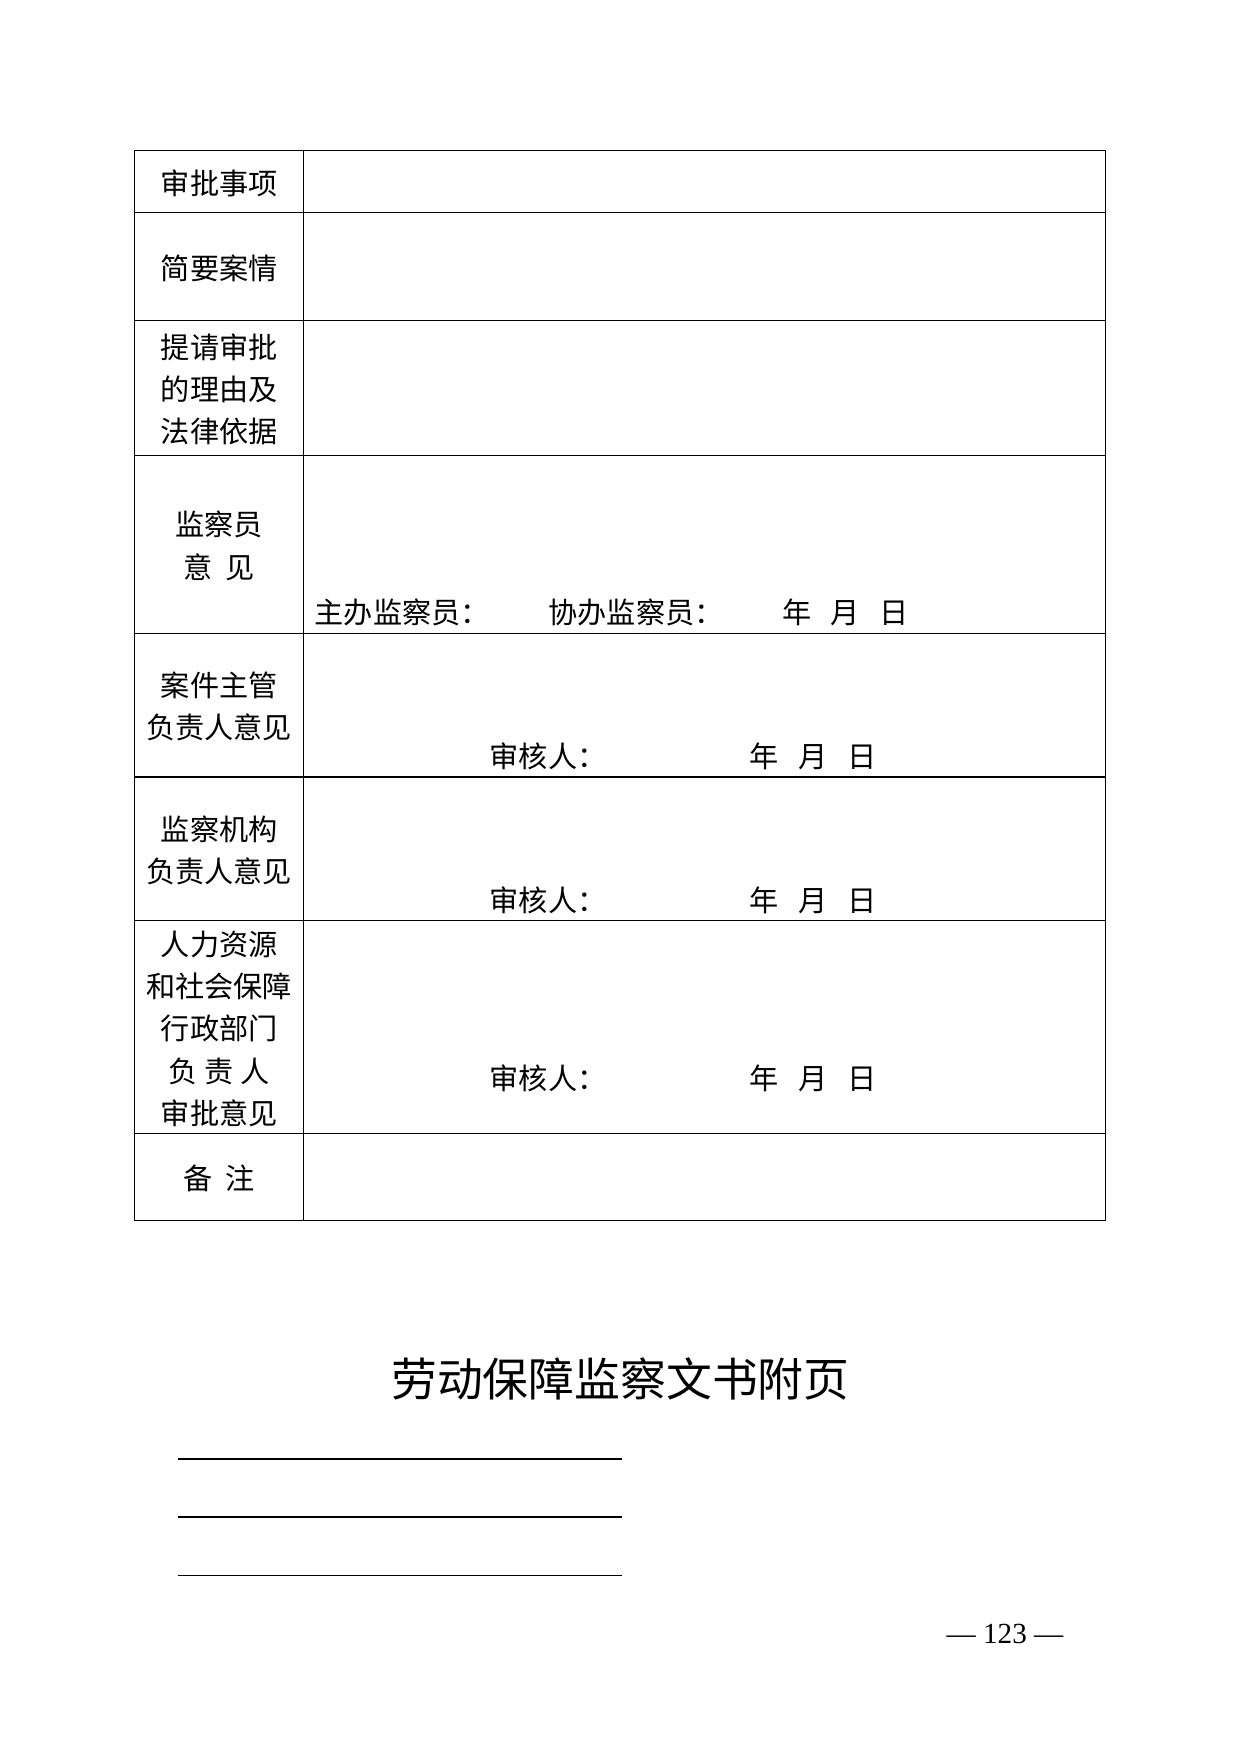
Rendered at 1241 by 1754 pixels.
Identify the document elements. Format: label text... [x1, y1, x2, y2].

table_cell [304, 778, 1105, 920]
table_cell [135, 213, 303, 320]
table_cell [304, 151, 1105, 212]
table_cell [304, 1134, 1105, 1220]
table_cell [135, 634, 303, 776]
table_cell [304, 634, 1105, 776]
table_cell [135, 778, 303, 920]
text 劳动保障监察文书附页 [177, 1346, 1063, 1409]
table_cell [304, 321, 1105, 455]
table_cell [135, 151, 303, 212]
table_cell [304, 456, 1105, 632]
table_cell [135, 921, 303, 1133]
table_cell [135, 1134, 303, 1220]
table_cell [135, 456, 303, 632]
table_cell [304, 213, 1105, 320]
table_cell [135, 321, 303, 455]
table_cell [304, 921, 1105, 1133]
